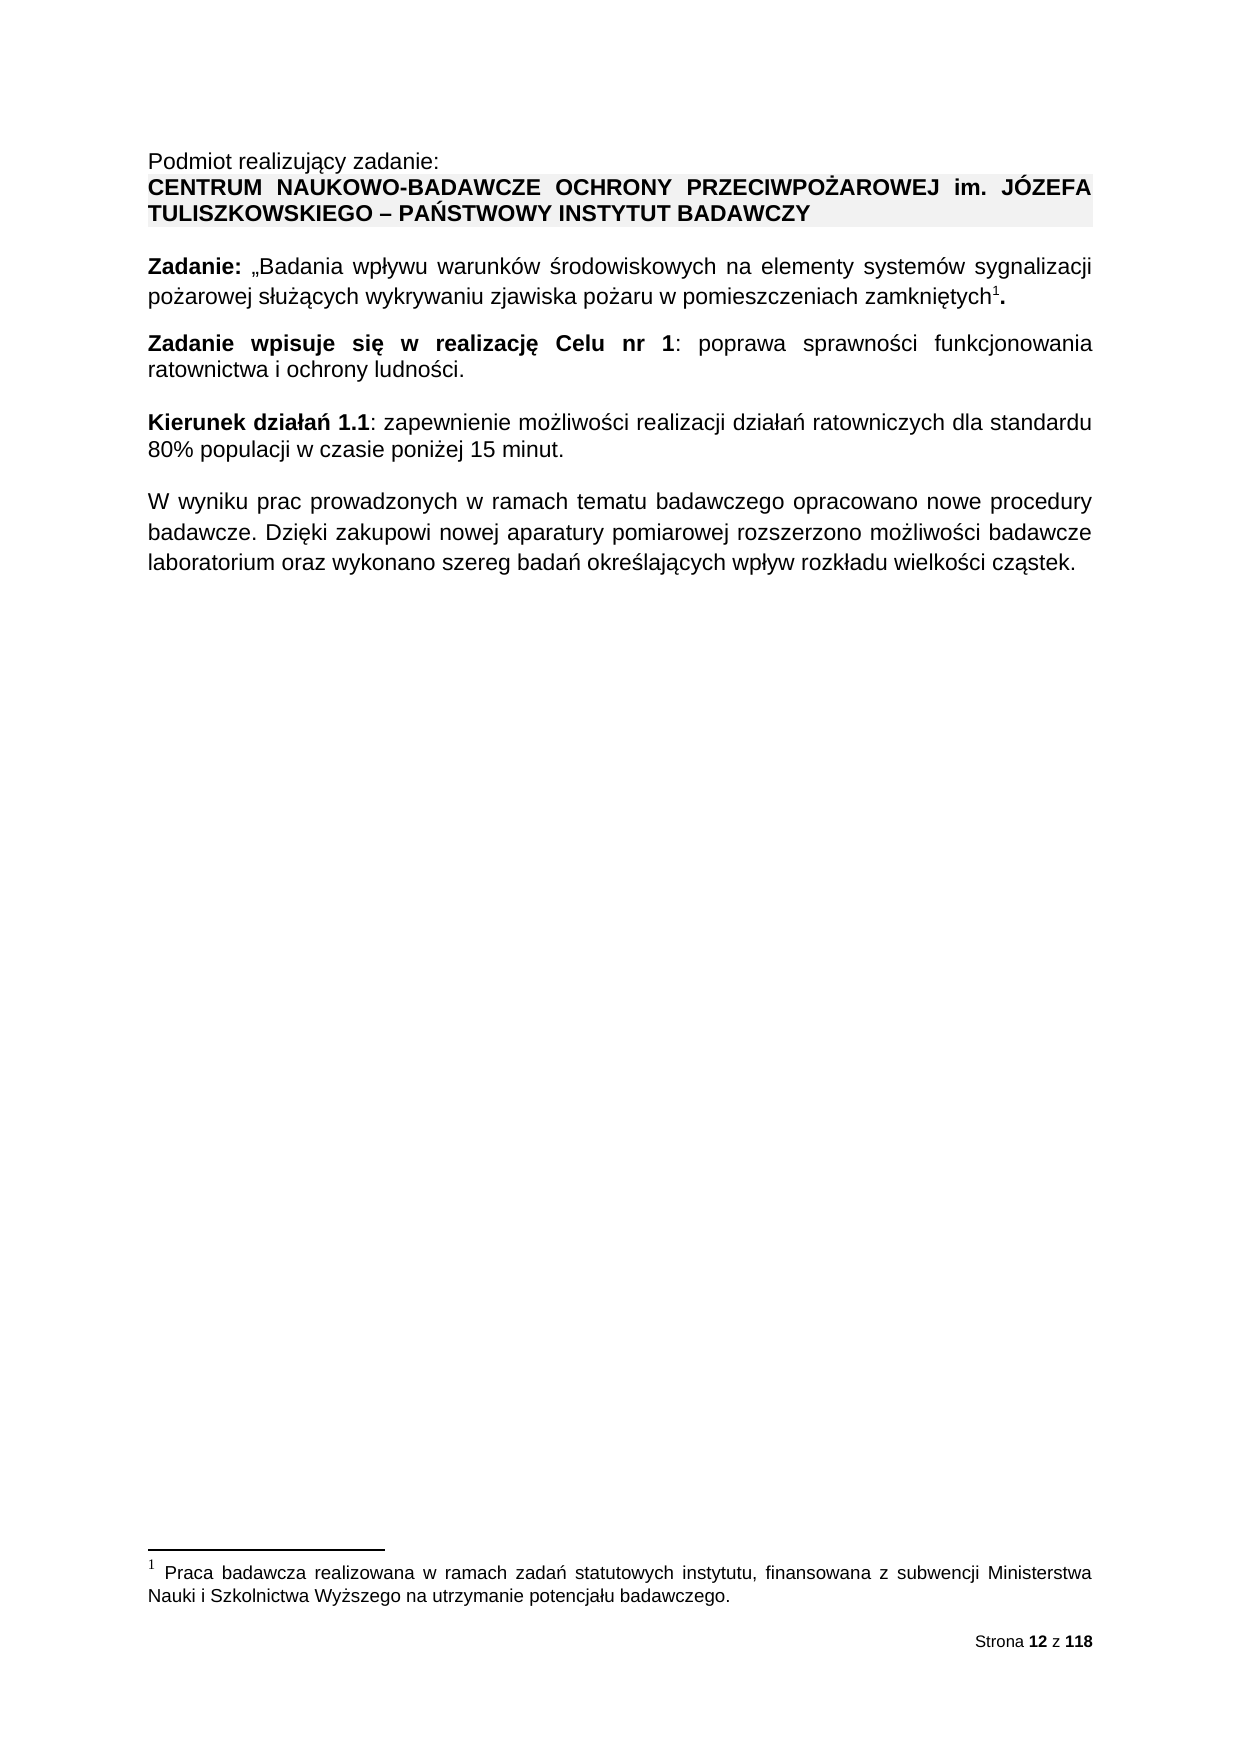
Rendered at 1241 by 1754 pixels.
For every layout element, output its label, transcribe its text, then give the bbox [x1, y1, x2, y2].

text Kierunek działań 1.1: zapewnienie możliwości realizacji działań ratowniczych dla standardu 80% populacji w czasie poniżej 15 minut. [148, 409, 1093, 462]
list W wyniku prac prowadzonych w ramach tematu badawczego opracowano nowe procedury badawcze. Dzięki zakupowi nowej aparatury pomiarowej rozszerzono możliwości badawcze laboratorium oraz wykonano szereg badań określających wpływ rozkładu wielkości cząstek. [148, 488, 1093, 575]
text CENTRUM NAUKOWO-BADAWCZE OCHRONY PRZECIWPOŻAROWEJ im. JÓZEFA TULISZKOWSKIEGO – PAŃSTWOWY INSTYTUT BADAWCZY [148, 174, 1093, 227]
list Zadanie: „Badania wpływu warunków środowiskowych na elementy systemów sygnalizacji pożarowej służących wykrywaniu zjawiska pożaru w pomieszczeniach zamkniętych. [148, 253, 1093, 309]
text Zadanie wpisuje się w realizację Celu nr 1: poprawa sprawności funkcjonowania ratownictwa i ochrony ludności. [148, 330, 1093, 383]
text Podmiot realizujący zadanie: [148, 148, 1093, 174]
